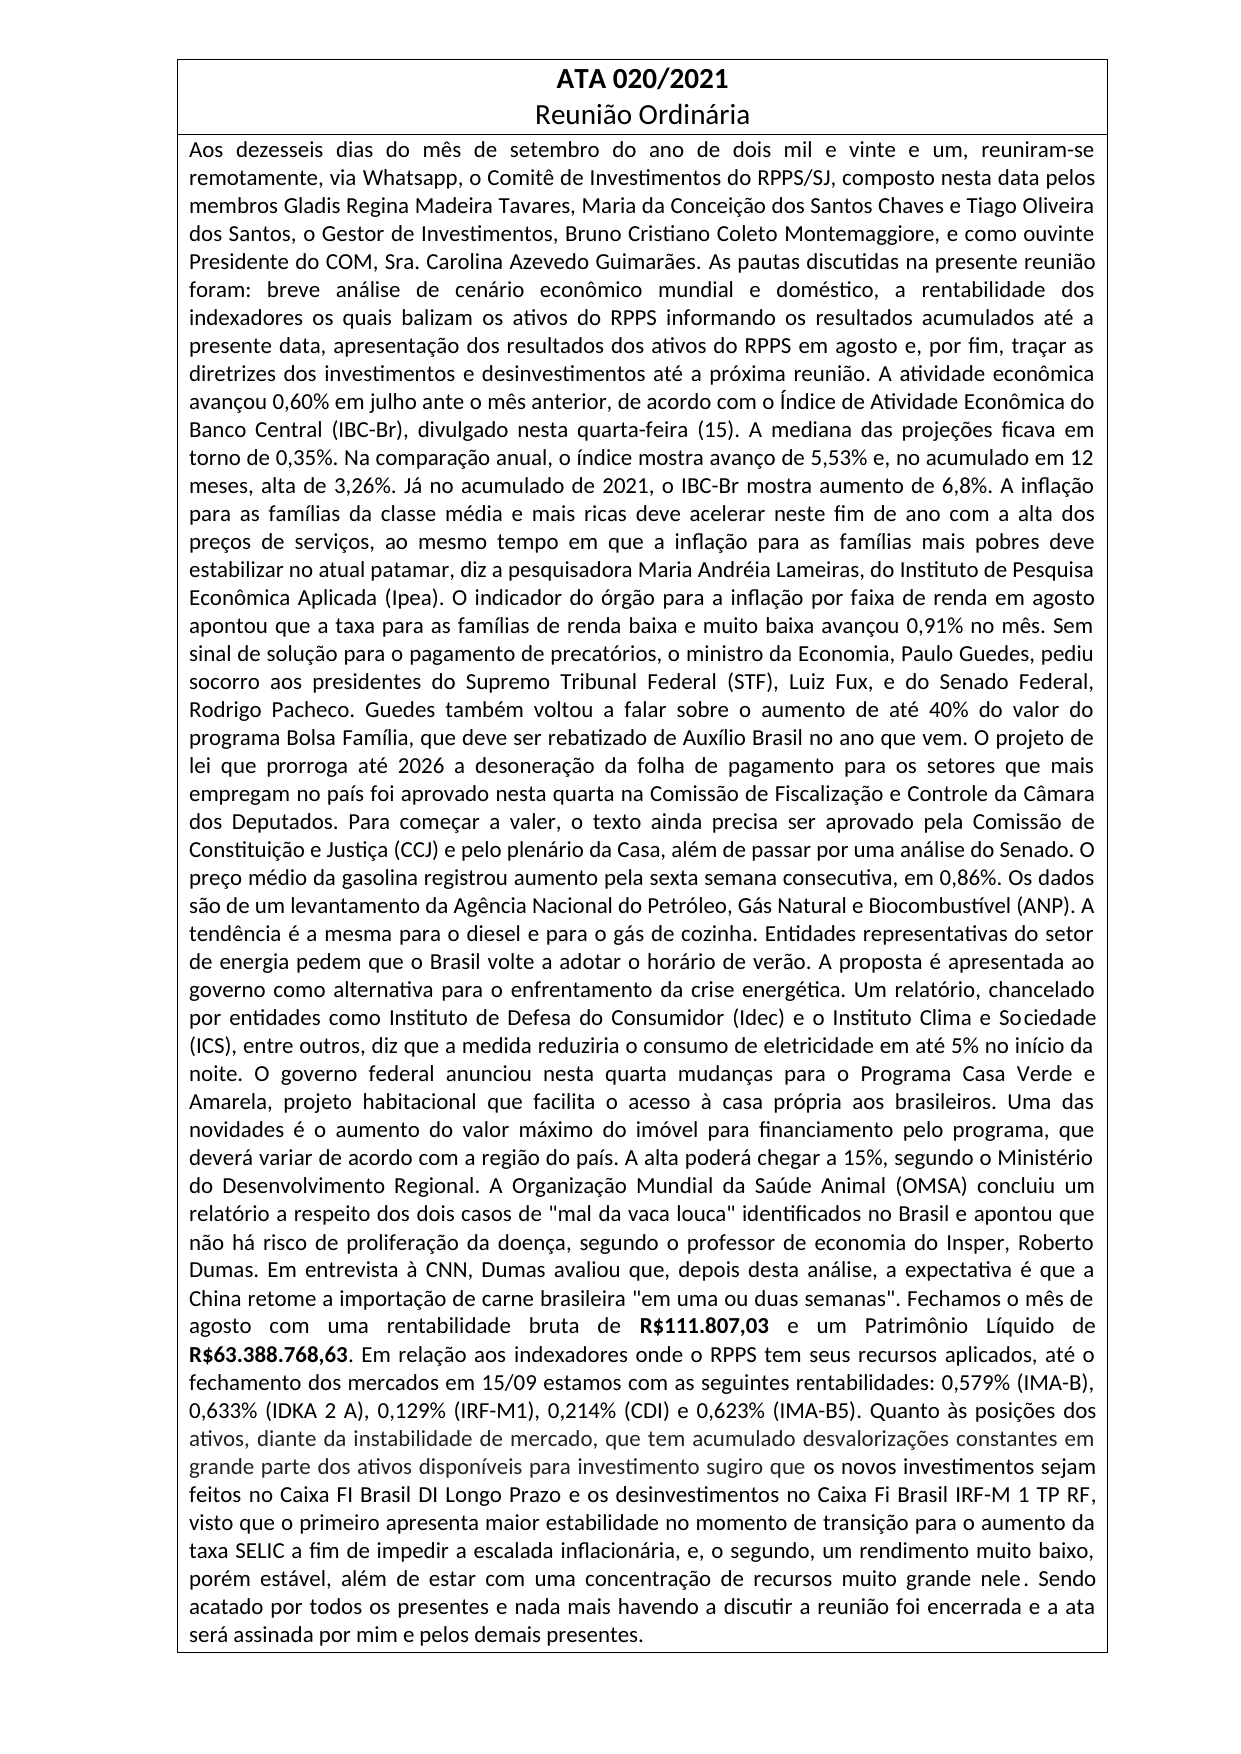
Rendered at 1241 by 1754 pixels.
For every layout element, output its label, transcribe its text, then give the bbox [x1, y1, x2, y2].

table_header ATA 020/2021 [178, 60, 1107, 96]
table_cell Reunião Ordinária [178, 96, 1107, 134]
table_cell Aos dezesseis dias do mês de setembro do ano de dois mil e vinte e um, reuniram-se remotamente, via Whatsapp, o Comitê de Investimentos do RPPS/SJ, composto nesta data pelos membros Gladis Regina Madeira Tavares, Maria da Conceição dos Santos Chaves e Tiago Oliveira dos Santos, o Gestor de Investimentos, Bruno Cristiano Coleto Montemaggiore, e como ouvinte Presidente do COM, Sra. Carolina Azevedo Guimarães. As pautas discutidas na presente reunião foram: breve análise de cenário econômico mundial e doméstico, a rentabilidade dos indexadores os quais balizam os ativos do RPPS informando os resultados acumulados até a presente data, apresentação dos resultados dos ativos do RPPS em agosto e, por fim, traçar as diretrizes dos investimentos e desinvestimentos até a próxima reunião. A atividade econômica avançou 0,60% em julho ante o mês anterior, de acordo com o Índice de Atividade Econômica do Banco Central (IBC-Br), divulgado nesta quarta-feira (15). A mediana das projeções ficava em torno de 0,35%. Na comparação anual, o índice mostra avanço de 5,53% e, no acumulado em 12 meses, alta de 3,26%. Já no acumulado de 2021, o IBC-Br mostra aumento de 6,8%. A inflação para as famílias da classe média e mais ricas deve acelerar neste fim de ano com a alta dos preços de serviços, ao mesmo tempo em que a inflação para as famílias mais pobres deve estabilizar no atual patamar, diz a pesquisadora Maria Andréia Lameiras, do Instituto de Pesquisa Econômica Aplicada (Ipea). O indicador do órgão para a inflação por faixa de renda em agosto apontou que a taxa para as famílias de renda baixa e muito baixa avançou 0,91% no mês. Sem sinal de solução para o pagamento de precatórios, o ministro da Economia, Paulo Guedes, pediu socorro aos presidentes do Supremo Tribunal Federal (STF), Luiz Fux, e do Senado Federal, Rodrigo Pacheco. Guedes também voltou a falar sobre o aumento de até 40% do valor do programa Bolsa Família, que deve ser rebatizado de Auxílio Brasil no ano que vem. O projeto de lei que prorroga até 2026 a desoneração da folha de pagamento para os setores que mais empregam no país foi aprovado nesta quarta na Comissão de Fiscalização e Controle da Câmara dos Deputados. Para começar a valer, o texto ainda precisa ser aprovado pela Comissão de Constituição e Justiça (CCJ) e pelo plenário da Casa, além de passar por uma análise do Senado. O preço médio da gasolina registrou aumento pela sexta semana consecutiva, em 0,86%. Os dados são de um levantamento da Agência Nacional do Petróleo, Gás Natural e Biocombustível (ANP). A tendência é a mesma para o diesel e para o gás de cozinha. Entidades representativas do setor de energia pedem que o Brasil volte a adotar o horário de verão. A proposta é apresentada ao governo como alternativa para o enfrentamento da crise energética. Um relatório, chancelado por entidades como Instituto de Defesa do Consumidor (Idec) e o Instituto Clima e Sociedade (ICS), entre outros, diz que a medida reduziria o consumo de eletricidade em até 5% no início da noite. O governo federal anunciou nesta quarta mudanças para o Programa Casa Verde e Amarela, projeto habitacional que facilita o acesso à casa própria aos brasileiros. Uma das novidades é o aumento do valor máximo do imóvel para financiamento pelo programa, que deverá variar de acordo com a região do país. A alta poderá chegar a 15%, segundo o Ministério do Desenvolvimento Regional. A Organização Mundial da Saúde Animal (OMSA) concluiu um relatório a respeito dos dois casos de "mal da vaca louca" identificados no Brasil e apontou que não há risco de proliferação da doença, segundo o professor de economia do Insper, Roberto Dumas. Em entrevista à CNN, Dumas avaliou que, depois desta análise, a expectativa é que a China retome a importação de carne brasileira "em uma ou duas semanas". Fechamos o mês de agosto com uma rentabilidade bruta de R$111.807,03 e um Patrimônio Líquido de R$63.388.768,63. Em relação aos indexadores onde o RPPS tem seus recursos aplicados, até o fechamento dos mercados em 15/09 estamos com as seguintes rentabilidades: 0,579% (IMA-B), 0,633% (IDKA 2 A), 0,129% (IRF-M1), 0,214% (CDI) e 0,623% (IMA-B5). Quanto às posições dos ativos, diante da instabilidade de mercado, que tem acumulado desvalorizações constantes em grande parte dos ativos disponíveis para investimento sugiro que os novos investimentos sejam feitos no Caixa FI Brasil DI Longo Prazo e os desinvestimentos no Caixa Fi Brasil IRF-M 1 TP RF, visto que o primeiro apresenta maior estabilidade no momento de transição para o aumento da taxa SELIC a fim de impedir a escalada inflacionária, e, o segundo, um rendimento muito baixo, porém estável, além de estar com uma concentração de recursos muito grande nele. Sendo acatado por todos os presentes e nada mais havendo a discutir a reunião foi encerrada e a ata será assinada por mim e pelos demais presentes. [178, 135, 1107, 1652]
